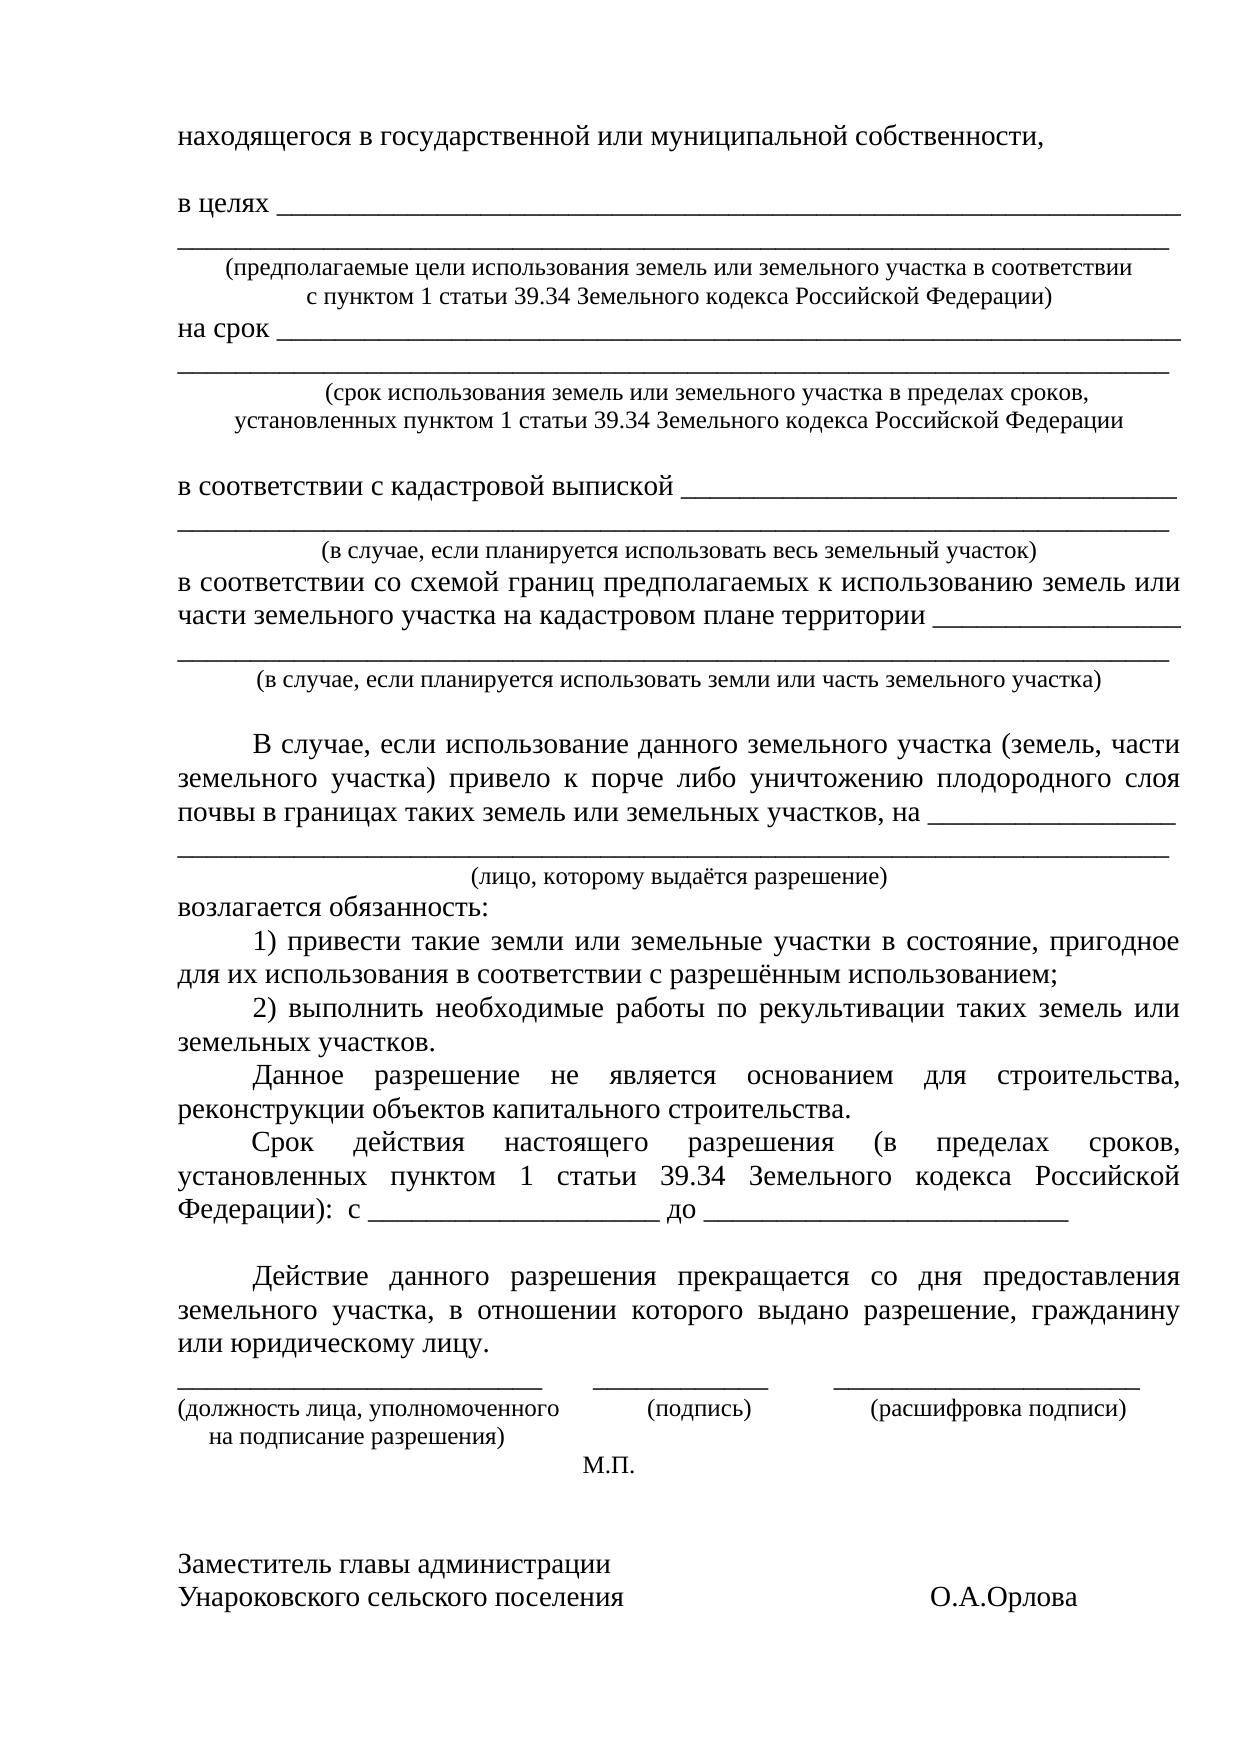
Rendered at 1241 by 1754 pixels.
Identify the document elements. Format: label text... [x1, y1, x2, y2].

text (должность лица, уполномоченного (подпись) (расшифровка подписи) [177, 1393, 1181, 1421]
text находящегося в государственной или муниципальной собственности, [177, 118, 1181, 152]
text (лицо, которому выдаётся разрешение) [177, 861, 1181, 889]
text _________________________ ____________ _____________________ [177, 1359, 1181, 1393]
text 2) выполнить необходимые работы по рекультивации таких земель или земельных участков. [177, 990, 1181, 1057]
text Действие данного разрешения прекращается со дня предоставления земельного участка, в отношении которого выдано разрешение, гражданину или юридическому лицу. [177, 1258, 1181, 1359]
text Данное разрешение не является основанием для строительства, реконструкции объектов капитального строительства. [177, 1057, 1181, 1124]
text Унароковского сельского поселения О.А.Орлова [177, 1579, 1181, 1613]
text (в случае, если планируется использовать весь земельный участок) [177, 535, 1181, 564]
text ____________________________________________________________________ [177, 631, 1181, 664]
text на срок ______________________________________________________________ [177, 310, 1181, 343]
text в соответствии со схемой границ предполагаемых к использованию земель или части земельного участка на кадастровом плане территории _________________ [177, 564, 1181, 631]
text 1) привести такие земли или земельные участки в состояние, пригодное для их использования в соответствии с разрешённым использованием; [177, 923, 1181, 990]
text установленных пунктом 1 статьи 39.34 Земельного кодекса Российской Федерации [177, 406, 1181, 434]
text с пунктом 1 статьи 39.34 Земельного кодекса Российской Федерации) [177, 281, 1181, 310]
text М.П. [177, 1450, 1181, 1479]
text ____________________________________________________________________ [177, 219, 1181, 252]
text ____________________________________________________________________ [177, 827, 1181, 861]
text ____________________________________________________________________ [177, 501, 1181, 535]
text на подписание разрешения) [177, 1421, 1181, 1450]
text В случае, если использование данного земельного участка (земель, части земельного участка) привело к порче либо уничтожению плодородного слоя почвы в границах таких земель или земельных участков, на _________________ [177, 727, 1181, 827]
text в соответствии с кадастровой выпиской __________________________________ [177, 468, 1181, 501]
text (предполагаемые цели использования земель или земельного участка в соответствии [177, 252, 1181, 281]
text Заместитель главы администрации [177, 1546, 1181, 1579]
text возлагается обязанность: [177, 889, 1181, 923]
text Срок действия настоящего разрешения (в пределах сроков, установленных пунктом 1 статьи 39.34 Земельного кодекса Российской Федерации): с ____________________ до _________________________ [177, 1124, 1181, 1225]
text ____________________________________________________________________ [177, 343, 1181, 377]
text (в случае, если планируется использовать земли или часть земельного участка) [177, 664, 1181, 693]
text (срок использования земель или земельного участка в пределах сроков, [251, 377, 1181, 406]
text в целях ______________________________________________________________ [177, 185, 1181, 219]
